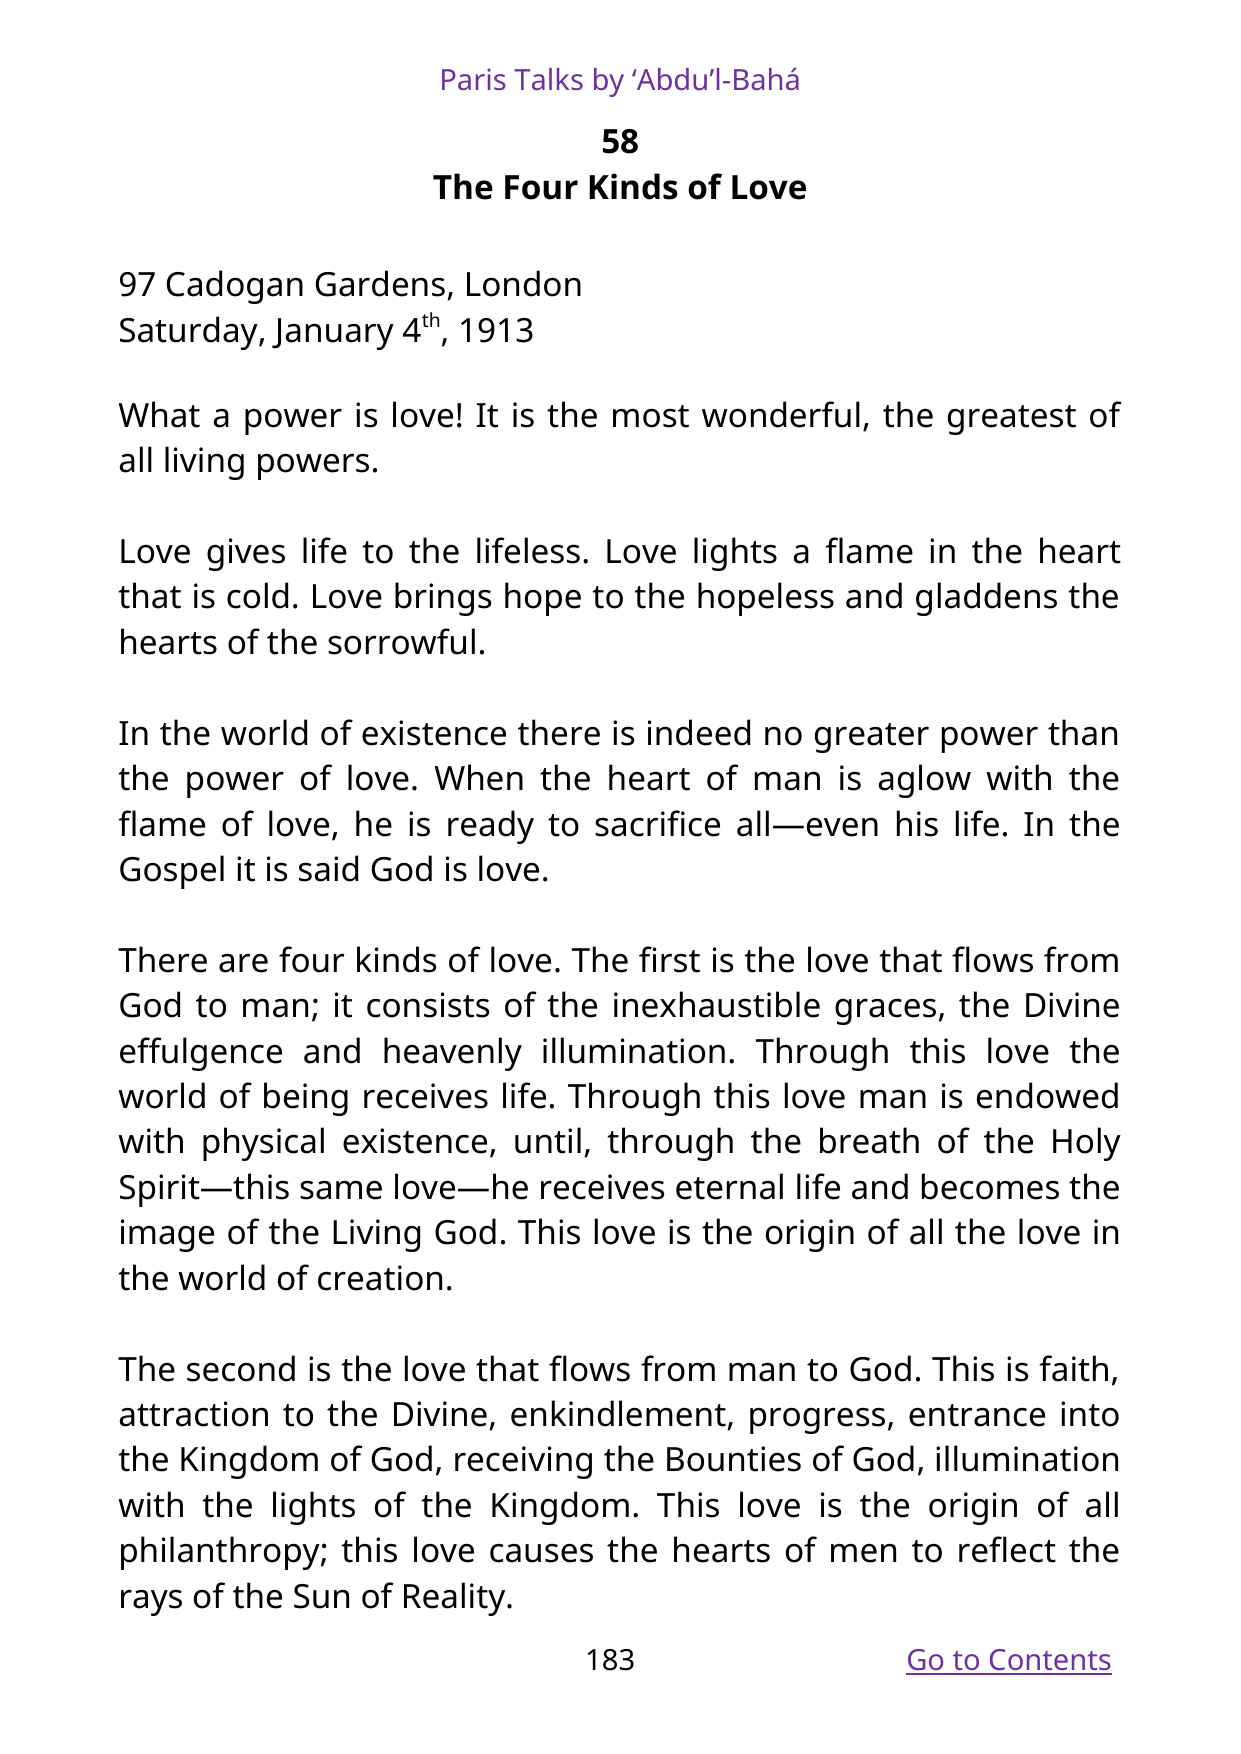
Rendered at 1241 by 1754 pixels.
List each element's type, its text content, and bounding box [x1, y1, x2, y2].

subtitle 58 The Four Kinds of Love [118, 118, 1122, 209]
text In the world of existence there is indeed no greater power than the power of love. When the heart of man is aglow with the flame of love, he is ready to sacrifice all—even his life. In the Gospel it is said God is love. [118, 709, 1122, 891]
text Love gives life to the lifeless. Love lights a flame in the heart that is cold. Love brings hope to the hopeless and gladdens the hearts of the sorrowful. [118, 528, 1122, 664]
text The second is the love that flows from man to God. This is faith, attraction to the Divine, enkindlement, progress, entrance into the Kingdom of God, receiving the Bounties of God, illumination with the lights of the Kingdom. This love is the origin of all philanthropy; this love causes the hearts of men to reflect the rays of the Sun of Reality. [118, 1345, 1122, 1618]
text There are four kinds of love. The first is the love that flows from God to man; it consists of the inexhaustible graces, the Divine effulgence and heavenly illumination. Through this love the world of being receives life. Through this love man is endowed with physical existence, until, through the breath of the Holy Spirit—this same love—he receives eternal life and becomes the image of the Living God. This love is the origin of all the love in the world of creation. [118, 937, 1122, 1300]
text What a power is love! It is the most wonderful, the greatest of all living powers. [118, 392, 1122, 482]
